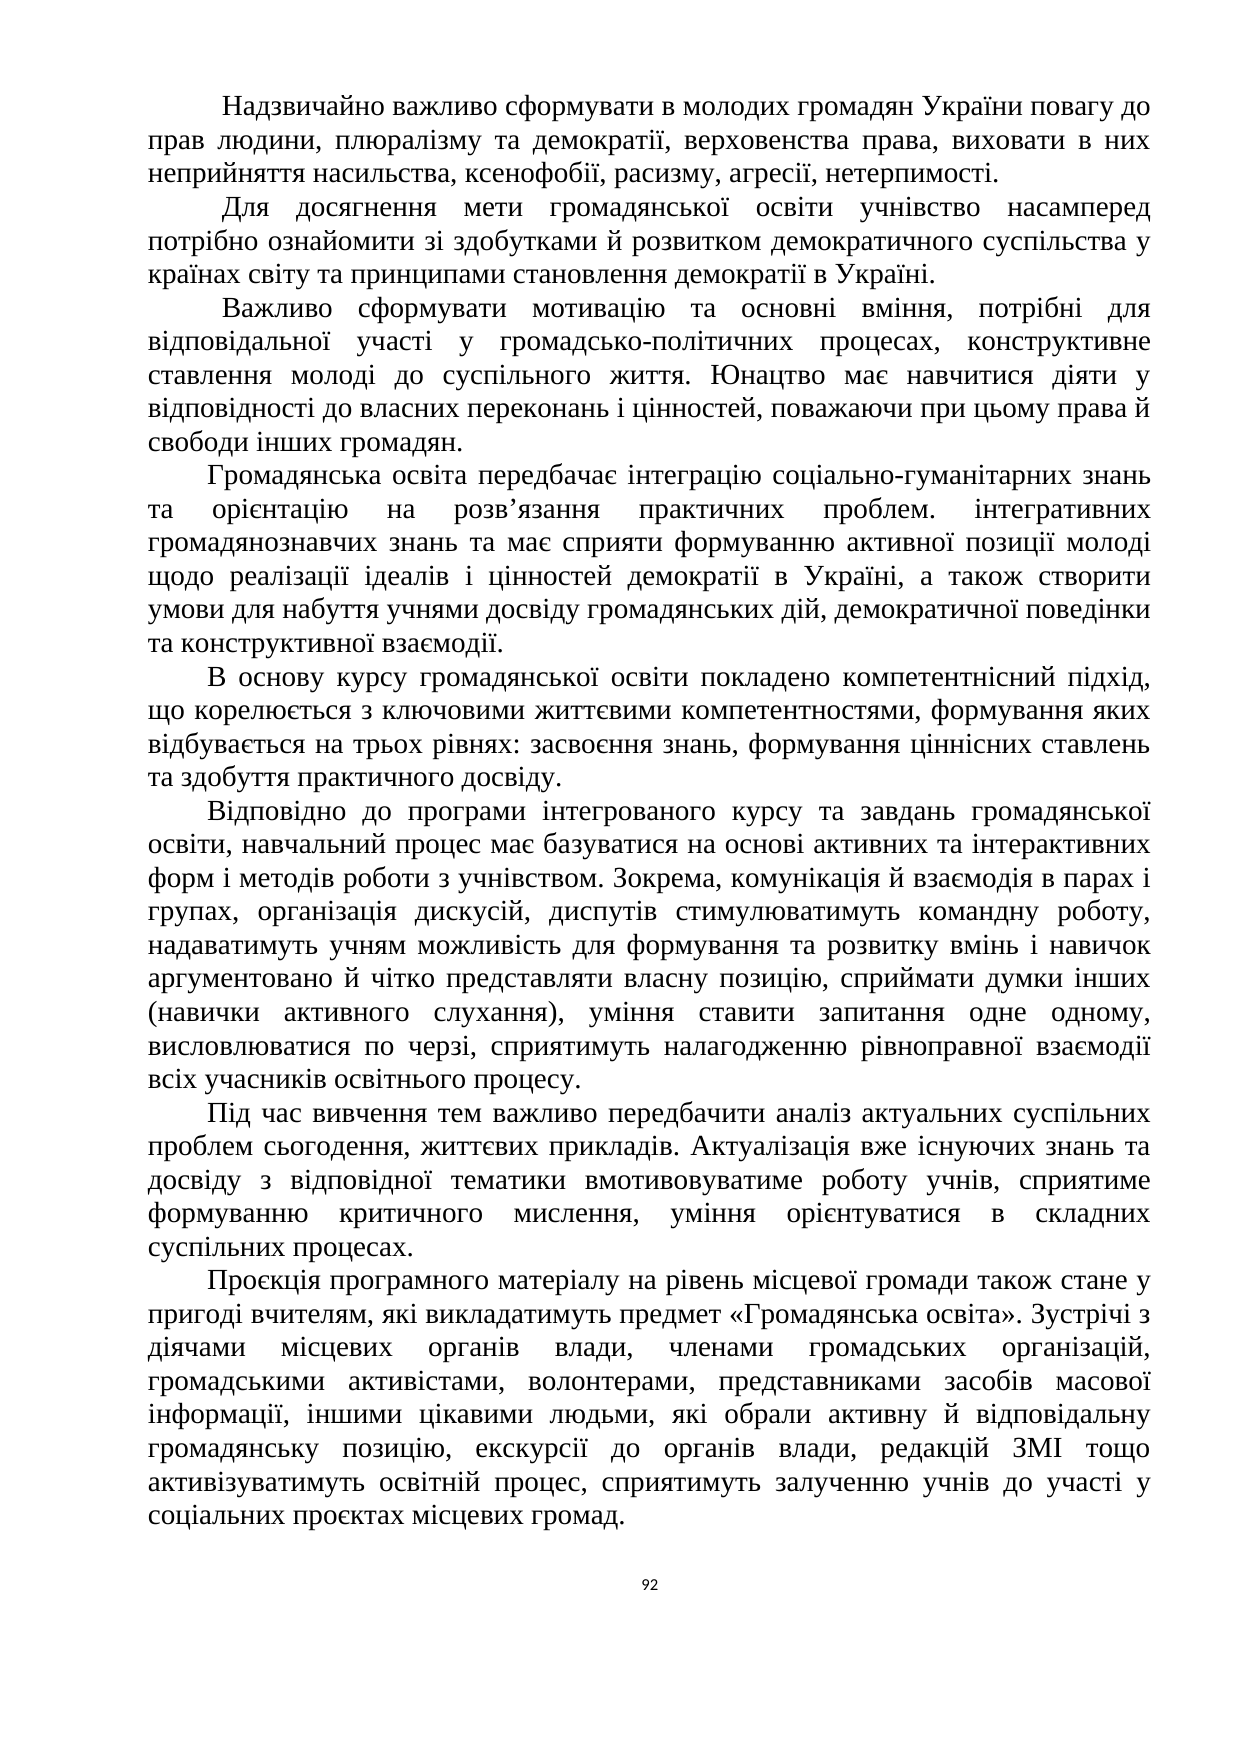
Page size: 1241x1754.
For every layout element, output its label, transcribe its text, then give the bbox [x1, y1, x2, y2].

text В основу курсу громадянської освіти покладено компетентнісний підхід, що корелюється з ключовими життєвими компетентностями, формування яких відбувається на трьох рівнях: засвоєння знань, формування ціннісних ставлень та здобуття практичного досвіду. [148, 659, 1152, 793]
text Надзвичайно важливо сформувати в молодих громадян України повагу до прав людини, плюралізму та демократії, верховенства права, виховати в них неприйняття насильства, ксенофобії, расизму, агресії, нетерпимості. [148, 88, 1152, 189]
text Важливо сформувати мотивацію та основні вміння, потрібні для відповідальної участі у громадсько-політичних процесах, конструктивне ставлення молоді до суспільного життя. Юнацтво має навчитися діяти у відповідності до власних переконань і цінностей, поважаючи при цьому права й свободи інших громадян. [148, 290, 1152, 457]
text Проєкція програмного матеріалу на рівень місцевої громади також стане у пригоді вчителям, які викладатимуть предмет «Громадянська освіта». Зустрічі з діячами місцевих органів влади, членами громадських організацій, громадськими активістами, волонтерами, представниками засобів масової інформації, іншими цікавими людьми, які обрали активну й відповідальну громадянську позицію, екскурсії до органів влади, редакцій ЗМІ тощо активізуватимуть освітній процес, сприятимуть залученню учнів до участі у соціальних проєктах місцевих громад. [148, 1262, 1152, 1531]
text Під час вивчення тем важливо передбачити аналіз актуальних суспільних проблем сьогодення, життєвих прикладів. Актуалізація вже існуючих знань та досвіду з відповідної тематики вмотивовуватиме роботу учнів, сприятиме формуванню критичного мислення, уміння орієнтуватися в складних суспільних процесах. [148, 1095, 1152, 1262]
text Відповідно до програми інтегрованого курсу та завдань громадянської освіти, навчальний процес має базуватися на основі активних та інтерактивних форм і методів роботи з учнівством. Зокрема, комунікація й взаємодія в парах і групах, організація дискусій, диспутів стимулюватимуть командну роботу, надаватимуть учням можливість для формування та розвитку вмінь і навичок аргументовано й чітко представляти власну позицію, сприймати думки інших (навички активного слухання), уміння ставити запитання одне одному, висловлюватися по черзі, сприятимуть налагодженню рівноправної взаємодії всіх учасників освітнього процесу. [148, 793, 1152, 1095]
text Громадянська освіта передбачає інтеграцію соціально-гуманітарних знань та орієнтацію на розв’язання практичних проблем. інтегративних громадянознавчих знань та має сприяти формуванню активної позиції молоді щодо реалізації ідеалів і цінностей демократії в Україні, а також створити умови для набуття учнями досвіду громадянських дій, демократичної поведінки та конструктивної взаємодії. [148, 457, 1152, 659]
text Для досягнення мети громадянської освіти учнівство насамперед потрібно ознайомити зі здобутками й розвитком демократичного суспільства у країнах світу та принципами становлення демократії в Україні. [148, 189, 1152, 290]
